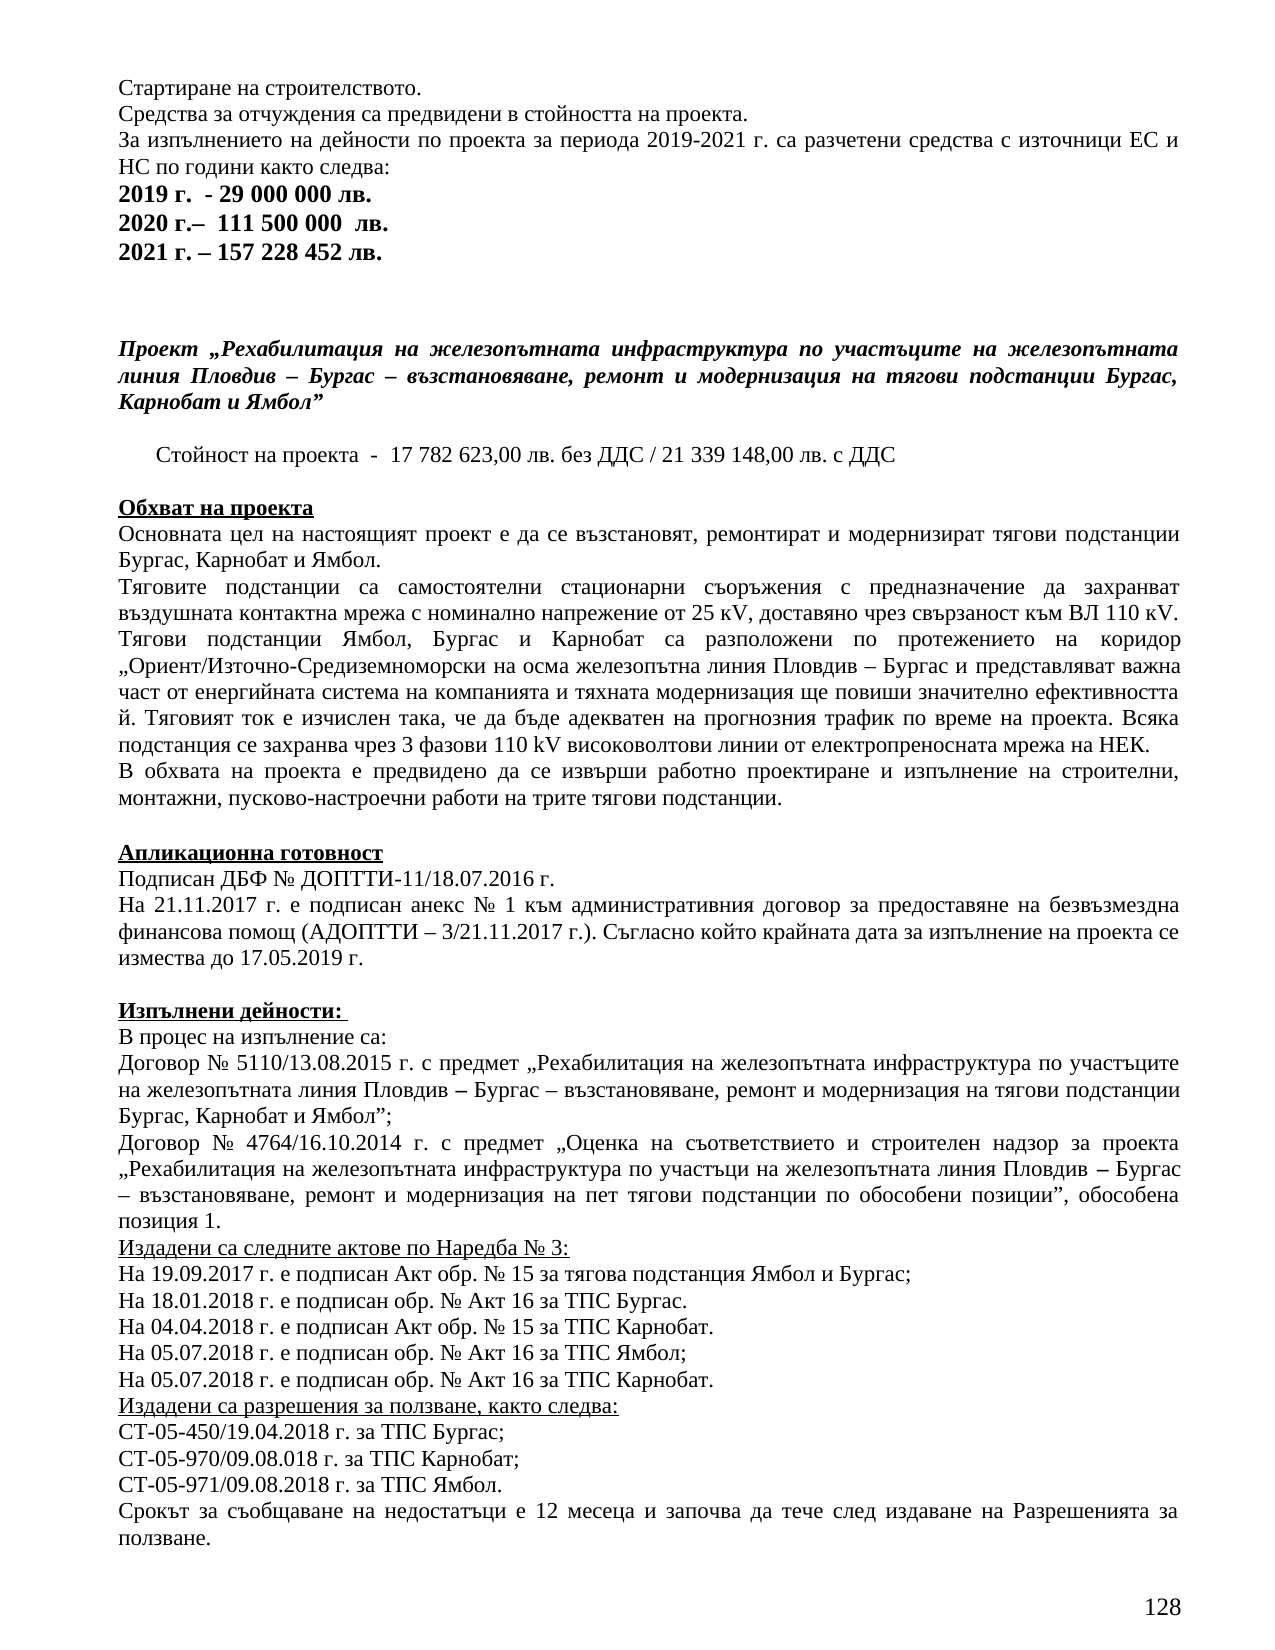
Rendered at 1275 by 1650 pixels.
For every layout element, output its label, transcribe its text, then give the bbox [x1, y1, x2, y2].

text Апликационна готовност [118, 839, 1181, 865]
text Подписан ДБФ № ДОПТТИ-11/18.07.2016 г. [118, 865, 1167, 891]
text 2019 г. - 29 000 000 лв. [118, 179, 1181, 208]
text На 05.07.2018 г. е подписан обр. № Акт 16 за ТПС Ямбол; [118, 1339, 1181, 1366]
text На 04.04.2018 г. е подписан Акт обр. № 15 за ТПС Карнобат. [118, 1313, 1181, 1339]
text На 19.09.2017 г. е подписан Акт обр. № 15 за тягова подстанция Ямбол и Бургас; [118, 1260, 1181, 1287]
text Срокът за съобщаване на недостатъци е 12 месеца и започва да тече след издаване на Разрешенията за ползване. [118, 1497, 1181, 1550]
text Тяговите подстанции са самостоятелни стационарни съоръжения с предназначение да захранват въздушната контактна мрежа с номинално напрежение от 25 кV, доставяно чрез свързаност към ВЛ 110 кV. Тягови подстанции Ямбол, Бургас и Карнобат са разположени по протежението на коридор „Ориент/Източно-Средиземноморски на осма железопътна линия Пловдив – Бургас и представляват важна част от енергийната система на компанията и тяхната модернизация ще повиши значително ефективността й. Тяговият ток е изчислен така, че да бъде адекватен на прогнозния трафик по време на проекта. Всяка подстанция се захранва чрез 3 фазови 110 kV високоволтови линии от електропреносната мрежа на НЕК. [118, 573, 1181, 757]
text На 05.07.2018 г. е подписан обр. № Акт 16 за ТПС Карнобат. [118, 1366, 1181, 1392]
text Издадени са следните актове по Наредба № 3: [118, 1234, 1181, 1260]
text Издадени са разрешения за ползване, както следва: [118, 1392, 1181, 1418]
text Изпълнени дейности: [118, 997, 1181, 1023]
text СТ-05-970/09.08.018 г. за ТПС Карнобат; [118, 1445, 1181, 1471]
text Средства за отчуждения са предвидени в стойността на проекта. [118, 100, 1181, 127]
text Проект „Рехабилитация на железопътната инфраструктура по участъците на железопътната линия Пловдив – Бургас – възстановяване, ремонт и модернизация на тягови подстанции Бургас, Карнобат и Ямбол” [118, 336, 1181, 414]
text 2021 г. – 157 228 452 лв. [118, 237, 1181, 266]
text Стартиране на строителството. [118, 74, 1211, 100]
text За изпълнението на дейности по проекта за периода 2019-2021 г. са разчетени средства с източници ЕС и НС по години както следва: [118, 127, 1181, 179]
list Договор № 5110/13.08.2015 г. с предмет „Рехабилитация на железопътната инфраструктура по участъците на железопътната линия Пловдив – Бургас – възстановяване, ремонт и модернизация на тягови подстанции Бургас, Карнобат и Ямбол”; [118, 1049, 1181, 1128]
text Стойност на проекта - 17 782 623,00 лв. без ДДС / 21 339 148,00 лв. с ДДС [156, 441, 1181, 467]
text На 21.11.2017 г. е подписан анекс № 1 към административния договор за предоставяне на безвъзмездна финансова помощ (АДОПТТИ – 3/21.11.2017 г.). Съгласно който крайната дата за изпълнение на проекта се измества до 17.05.2019 г. [118, 891, 1181, 970]
text В процес на изпълнение са: [118, 1023, 1181, 1049]
text На 18.01.2018 г. е подписан обр. № Акт 16 за ТПС Бургас. [118, 1287, 1181, 1313]
text Обхват на проекта [118, 494, 1181, 520]
list Договор № 4764/16.10.2014 г. с предмет „Оценка на съответствието и строителен надзор за проекта „Рехабилитация на железопътната инфраструктура по участъци на железопътната линия Пловдив – Бургас – възстановяване, ремонт и модернизация на пет тягови подстанции по обособени позиции”, обособена позиция 1. [118, 1128, 1181, 1234]
text В обхвата на проекта е предвидено да се извърши работно проектиране и изпълнение на строителни, монтажни, пусково-настроечни работи на трите тягови подстанции. [118, 757, 1181, 810]
text Основната цел на настоящият проект е да се възстановят, ремонтират и модернизират тягови подстанции Бургас, Карнобат и Ямбол. [118, 520, 1181, 573]
text СТ-05-450/19.04.2018 г. за ТПС Бургас; [118, 1418, 1181, 1445]
text СТ-05-971/09.08.2018 г. за ТПС Ямбол. [118, 1471, 1181, 1497]
text 2020 г.– 111 500 000 лв. [118, 208, 1181, 237]
